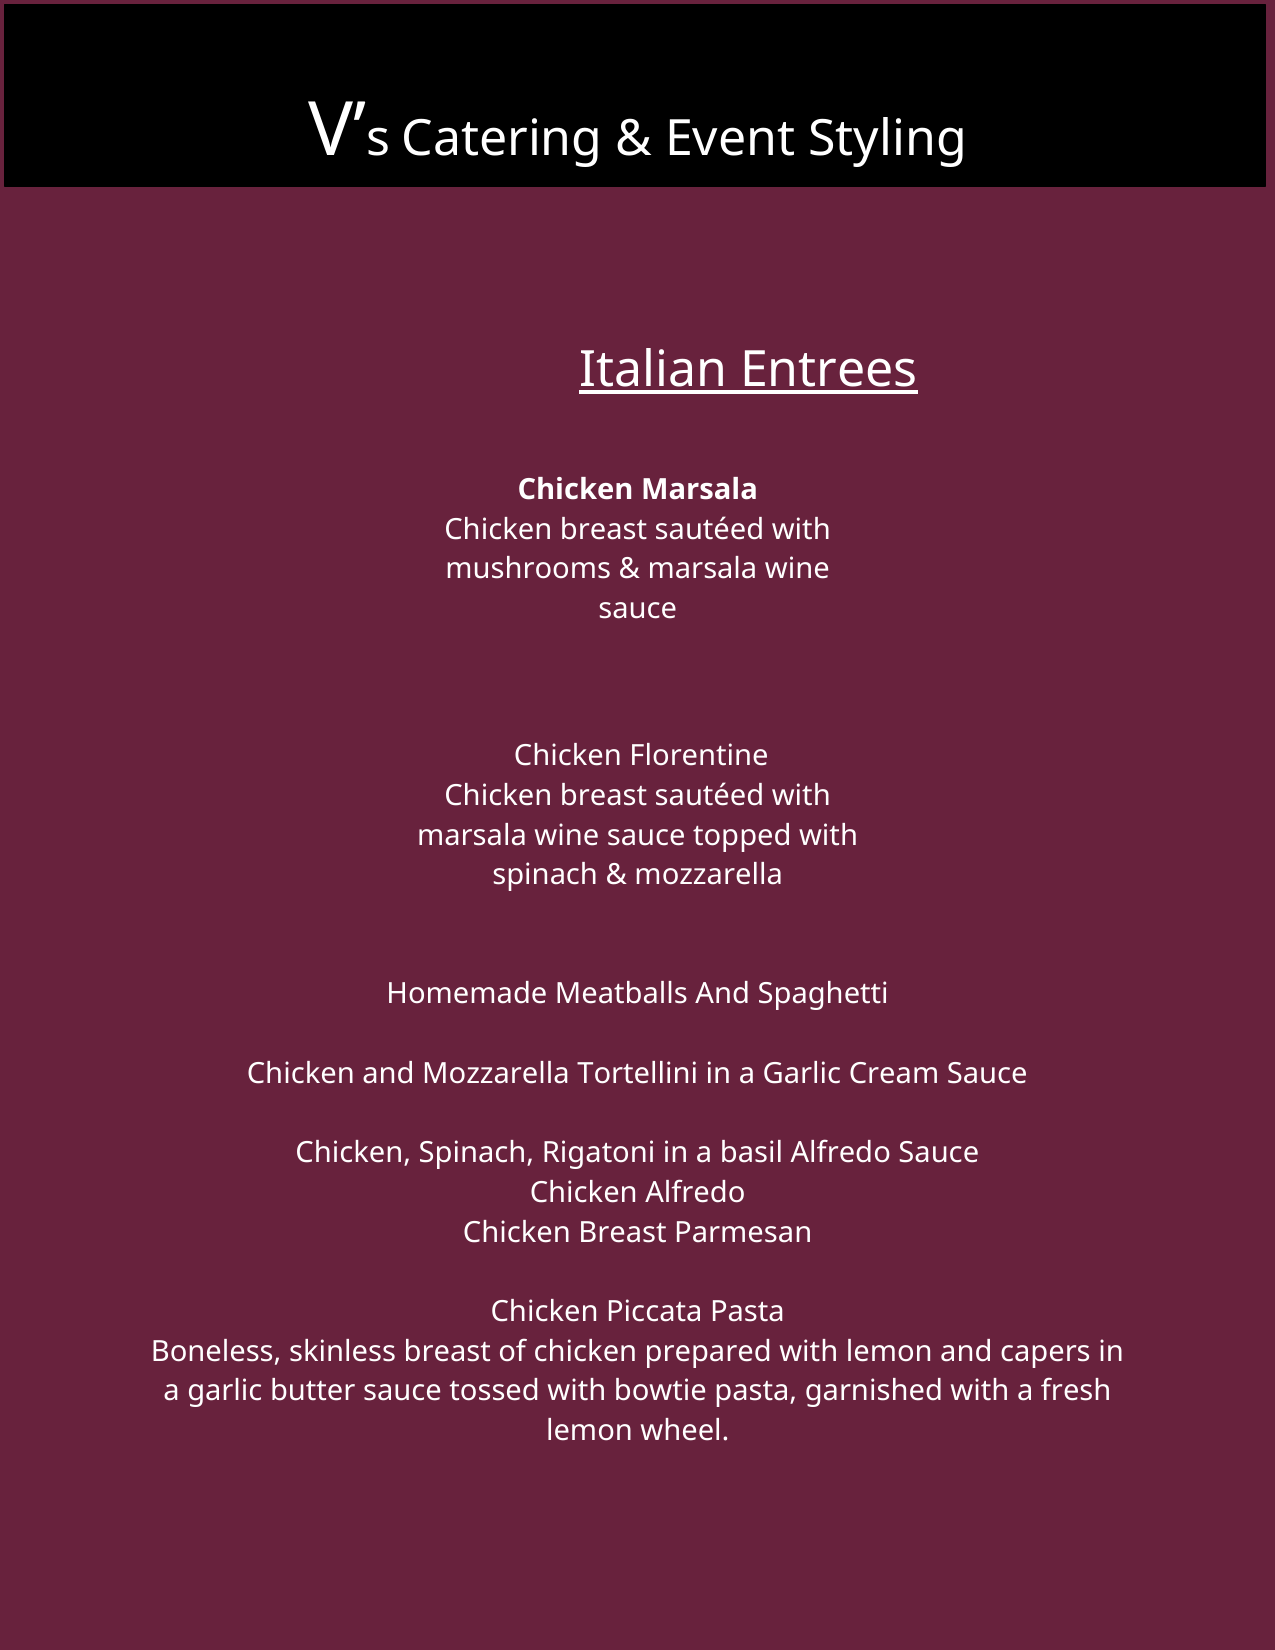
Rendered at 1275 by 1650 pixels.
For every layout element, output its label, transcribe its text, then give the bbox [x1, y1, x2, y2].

text Boneless, skinless breast of chicken prepared with lemon and capers in a garlic butter sauce tossed with bowtie pasta, garnished with a fresh lemon wheel. [150, 1330, 1125, 1449]
text Chicken breast sautéed with [150, 774, 1125, 814]
text marsala wine sauce topped with [150, 814, 1125, 854]
text Homemade Meatballs And Spaghetti [150, 973, 1125, 1012]
text Chicken Alfredo [150, 1171, 1125, 1211]
text mushrooms & marsala wine [150, 548, 1125, 587]
text Chicken breast sautéed with [150, 508, 1125, 548]
text Chicken Florentine [150, 734, 1125, 774]
text Chicken Marsala [150, 468, 1125, 508]
text spinach & mozzarella [150, 854, 1125, 893]
text Italian Entrees [150, 333, 1125, 401]
text Chicken and Mozzarella Tortellini in a Garlic Cream Sauce [150, 1052, 1125, 1092]
text Chicken Breast Parmesan [150, 1211, 1125, 1251]
text Chicken, Spinach, Rigatoni in a basil Alfredo Sauce [150, 1131, 1125, 1171]
text sauce [150, 587, 1125, 627]
text Chicken Piccata Pasta [150, 1290, 1125, 1330]
